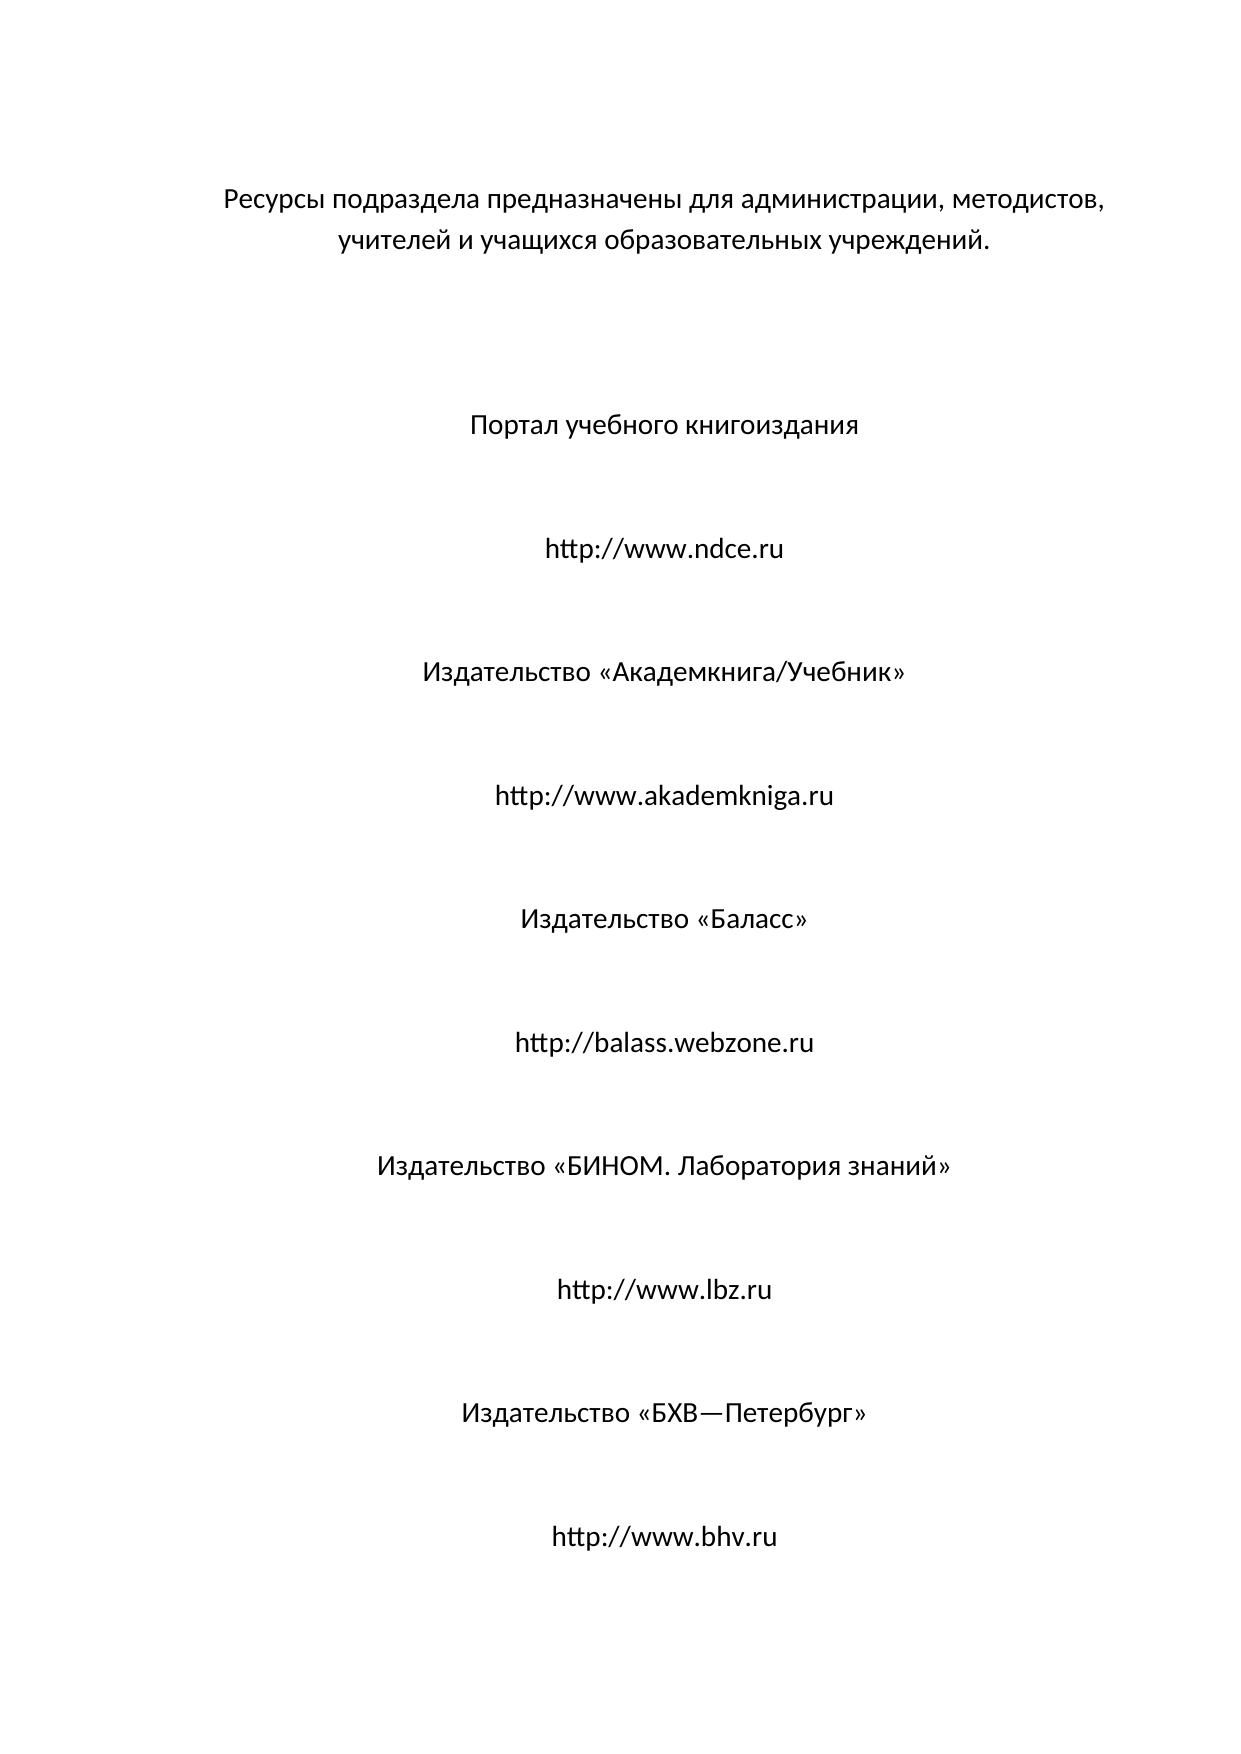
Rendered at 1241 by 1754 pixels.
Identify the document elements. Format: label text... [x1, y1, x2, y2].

text Ресурсы подраздела предназначены для администрации, методистов, учителей и учащихся образовательных учреждений. [177, 180, 1152, 256]
text Издательство «Академкнига/Учебник» [177, 653, 1152, 689]
text http://www.bhv.ru [177, 1518, 1152, 1554]
text Издательство «Баласс» [177, 900, 1152, 936]
text Портал учебного книгоиздания [177, 406, 1152, 442]
text http://www.ndce.ru [177, 530, 1152, 565]
text http://www.lbz.ru [177, 1271, 1152, 1307]
text http://www.akademkniga.ru [177, 777, 1152, 812]
text http://balass.webzone.ru [177, 1024, 1152, 1059]
text Издательство «БХВ—Петербург» [177, 1394, 1152, 1430]
text Издательство «БИНОМ. Лаборатория знаний» [177, 1147, 1152, 1183]
